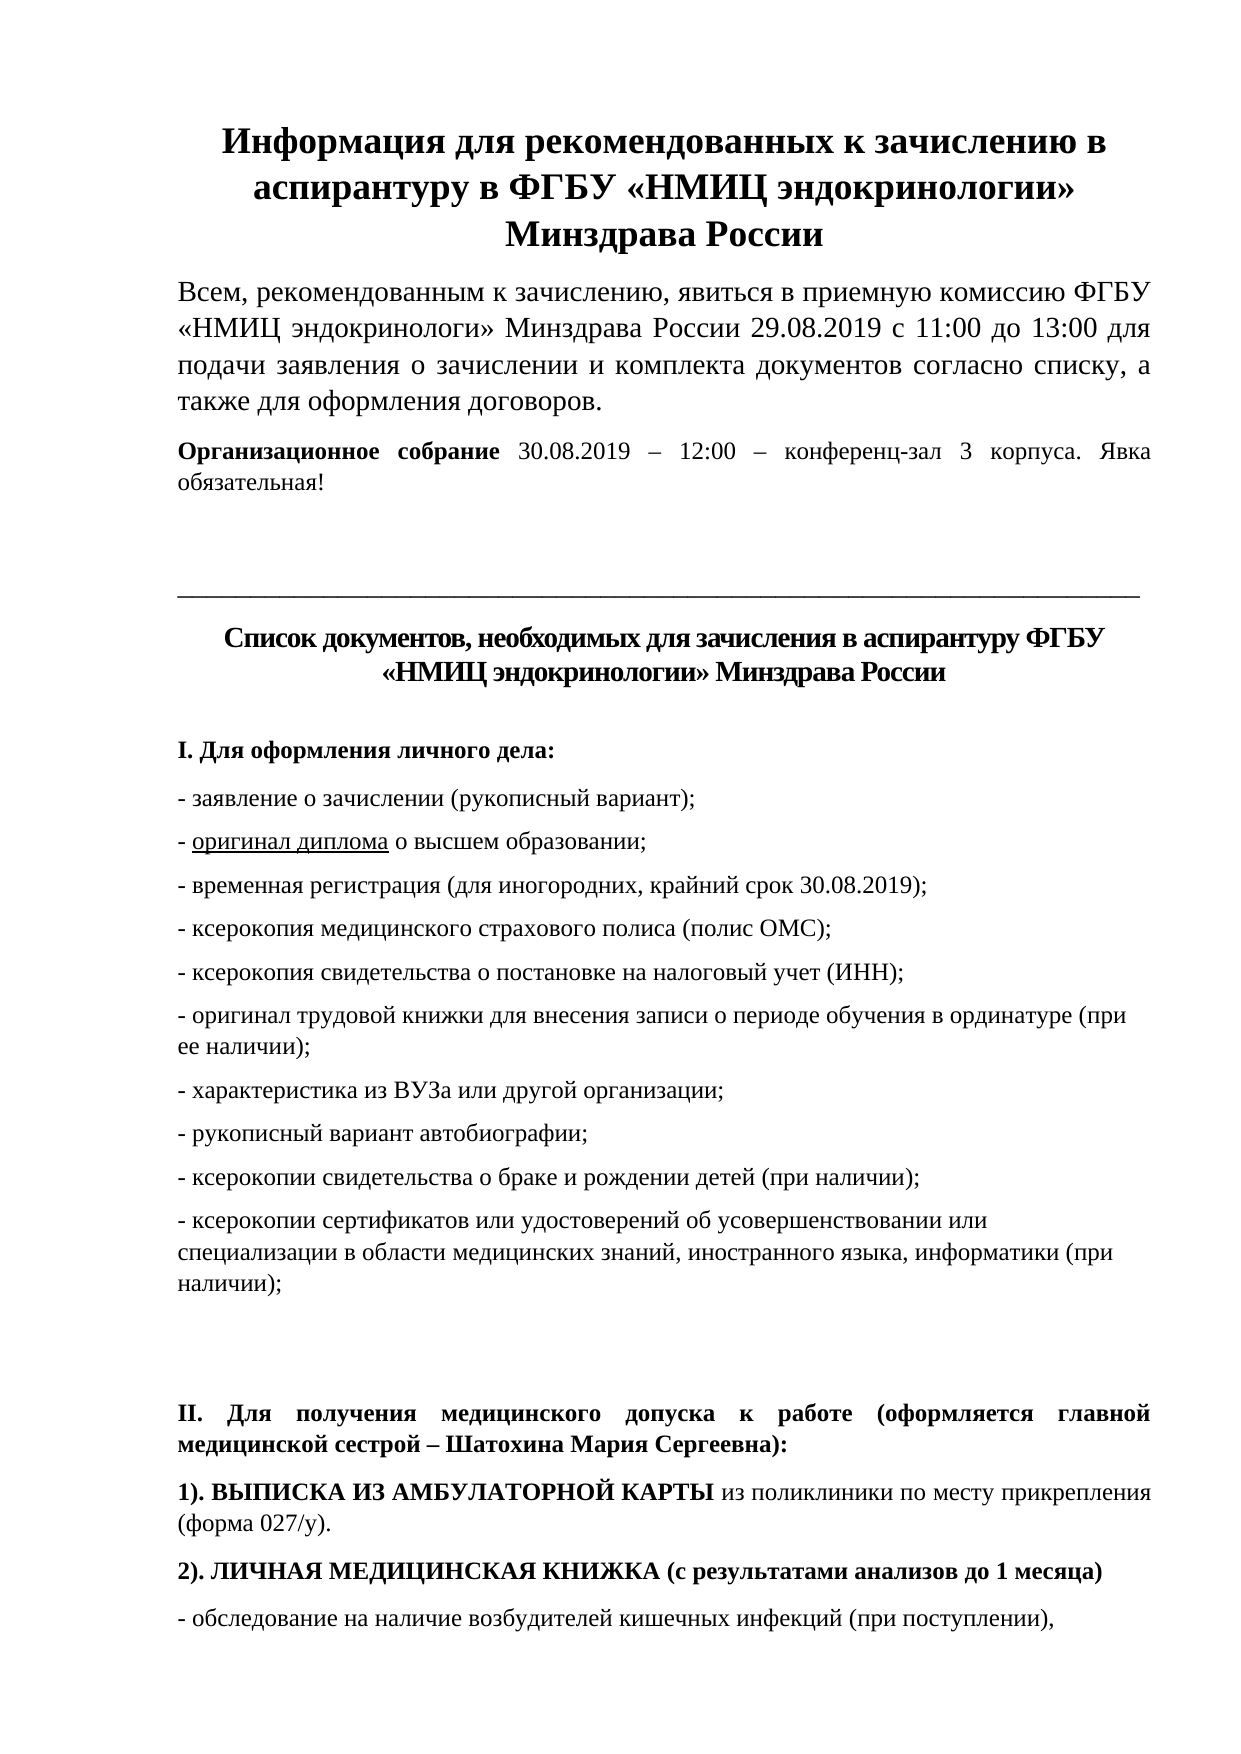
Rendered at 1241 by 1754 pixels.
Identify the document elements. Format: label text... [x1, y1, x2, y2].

text - оригинал трудовой книжки для внесения записи о периоде обучения в ординатуре (при ее наличии); [177, 1000, 1152, 1060]
title Список документов, необходимых для зачисления в аспирантуру ФГБУ «НМИЦ эндокринологии» Минздрава России [177, 620, 1152, 687]
text I. Для оформления личного дела: [177, 735, 1152, 764]
text - оригинал диплома о высшем образовании; [177, 826, 1152, 855]
text - обследование на наличие возбудителей кишечных инфекций (при поступлении), [177, 1603, 1152, 1632]
text __________________________________________________________________ [177, 567, 1152, 601]
text 2). ЛИЧНАЯ МЕДИЦИНСКАЯ КНИЖКА (с результатами анализов до 1 месяца) [177, 1556, 1152, 1584]
text - ксерокопия медицинского страхового полиса (полис ОМС); [177, 913, 1152, 942]
text - ксерокопия свидетельства о постановке на налоговый учет (ИНН); [177, 957, 1152, 986]
text - ксерокопии сертификатов или удостоверений об усовершенствовании или специализации в области медицинских знаний, иностранного языка, информатики (при наличии); [177, 1206, 1152, 1296]
text - временная регистрация (для иногородних, крайний срок 30.08.2019); [177, 870, 1152, 898]
text Организационное собрание 30.08.2019 – 12:00 – конференц-зал 3 корпуса. Явка обязательная! [177, 436, 1152, 496]
text Информация для рекомендованных к зачислению в аспирантуру в ФГБУ «НМИЦ эндокринологии» Минздрава России [177, 118, 1152, 254]
text II. Для получения медицинского допуска к работе (оформляется главной медицинской сестрой – Шатохина Мария Сергеевна): [177, 1398, 1152, 1458]
text - характеристика из ВУЗа или другой организации; [177, 1075, 1152, 1104]
text - ксерокопии свидетельства о браке и рождении детей (при наличии); [177, 1162, 1152, 1191]
text 1). ВЫПИСКА ИЗ АМБУЛАТОРНОЙ КАРТЫ из поликлиники по месту прикрепления (форма 027/у). [177, 1477, 1152, 1537]
text - рукописный вариант автобиографии; [177, 1118, 1152, 1147]
text Всем, рекомендованным к зачислению, явиться в приемную комиссию ФГБУ «НМИЦ эндокринологи» Минздрава России 29.08.2019 с 11:00 до 13:00 для подачи заявления о зачислении и комплекта документов согласно списку, а также для оформления договоров. [177, 274, 1152, 416]
text - заявление о зачислении (рукописный вариант); [177, 783, 1152, 811]
